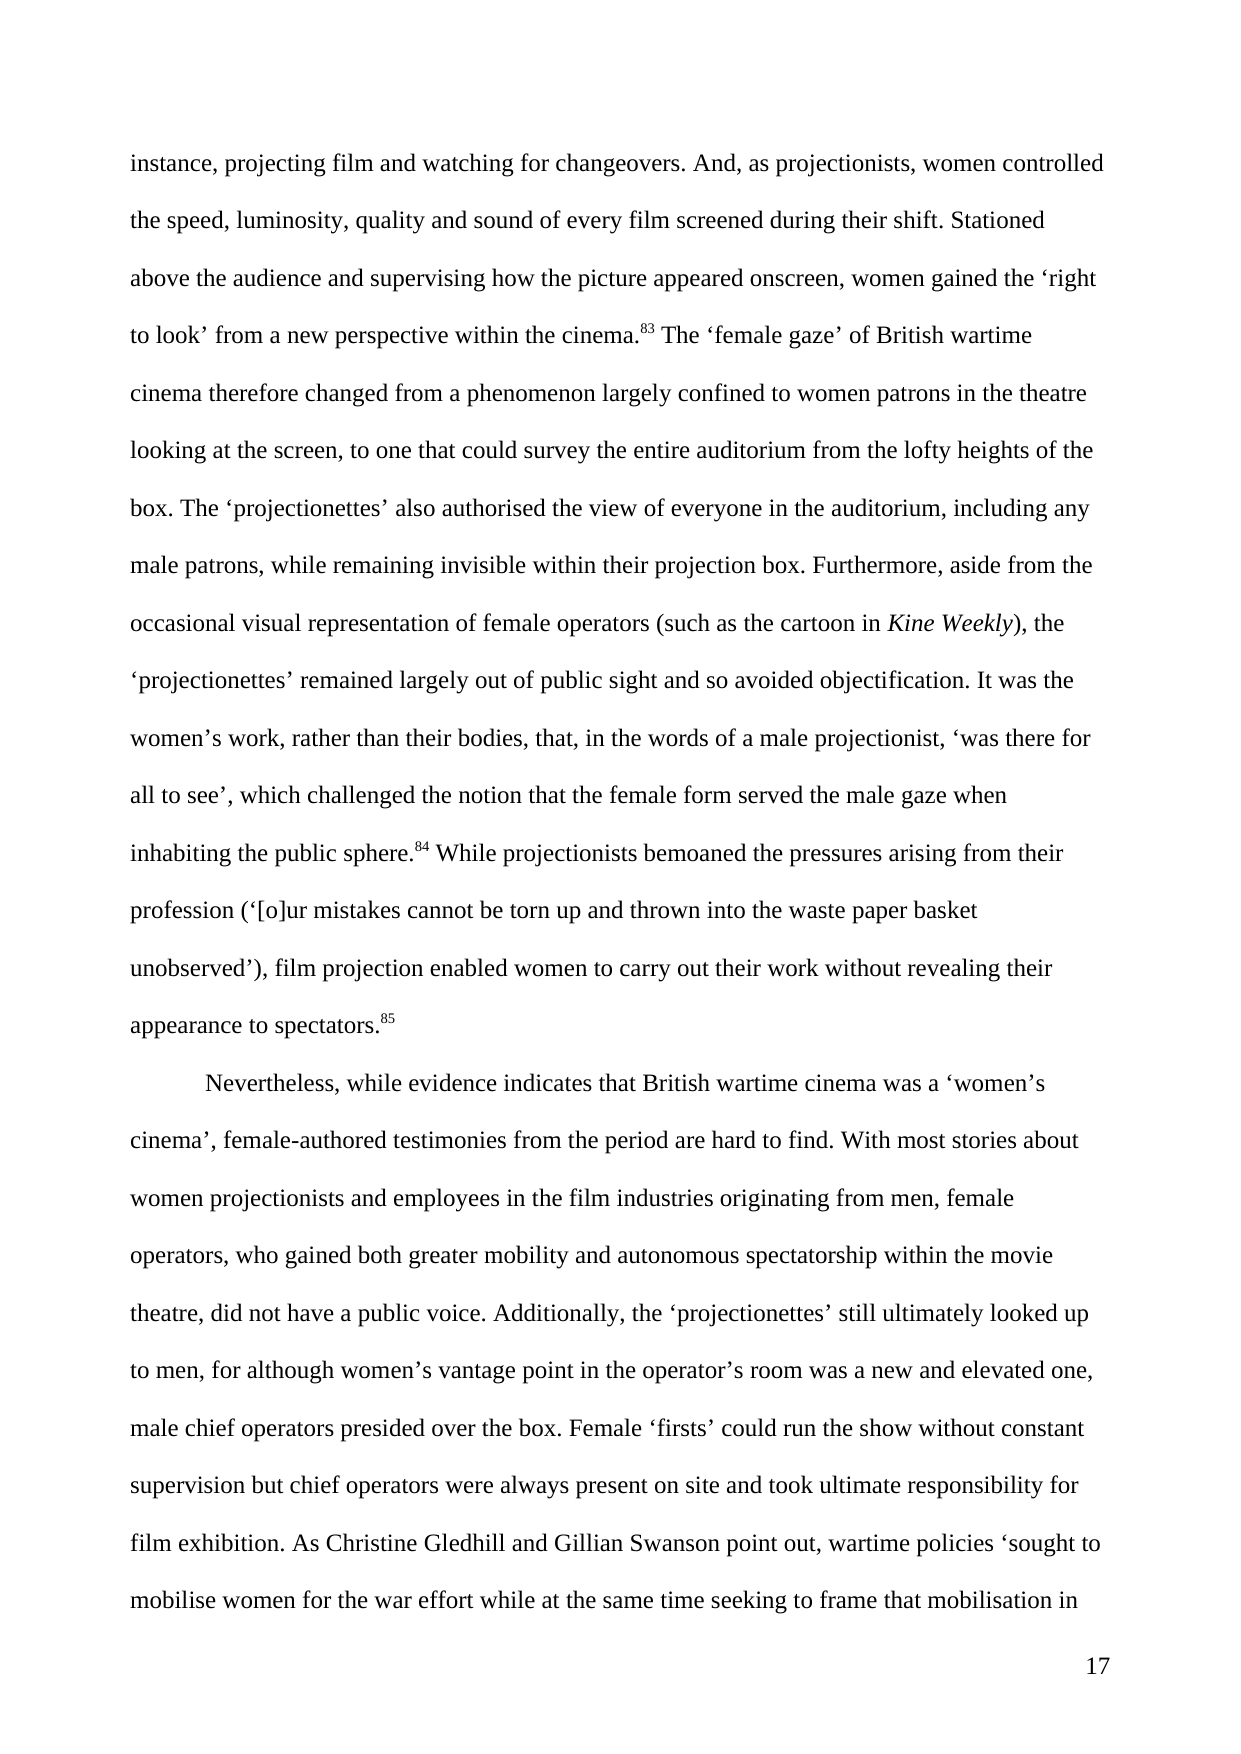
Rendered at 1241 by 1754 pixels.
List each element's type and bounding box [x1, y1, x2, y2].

text [130, 148, 1110, 1039]
text [130, 1068, 1110, 1614]
